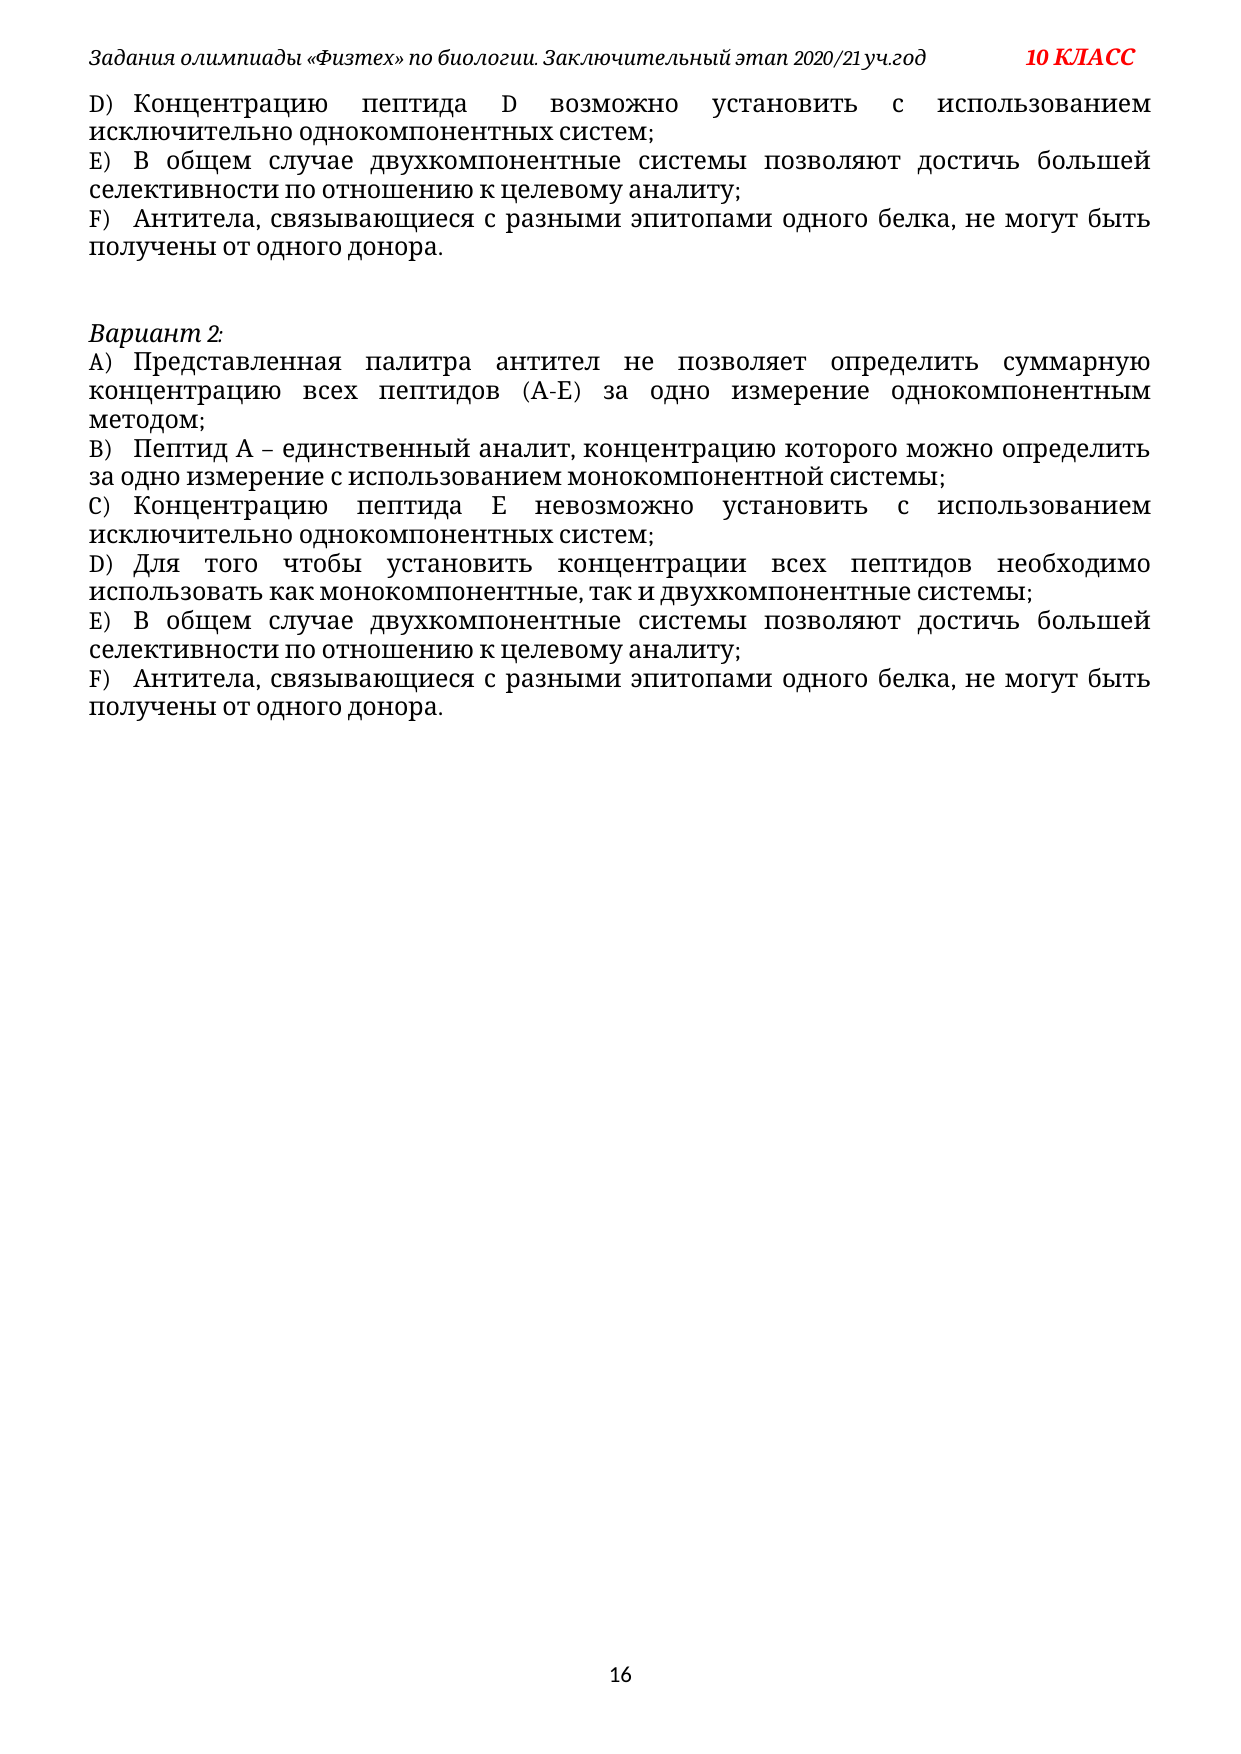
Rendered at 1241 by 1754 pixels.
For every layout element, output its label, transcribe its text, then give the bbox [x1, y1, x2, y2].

list Концентрацию пептида Е невозможно установить с использованием исключительно однокомпонентных систем; [89, 492, 1152, 549]
list В общем случае двухкомпонентные системы позволяют достичь большей селективности по отношению к целевому аналиту; [89, 147, 1152, 204]
list Пептид А – единственный аналит, концентрацию которого можно определить за одно измерение с использованием монокомпонентной системы; [89, 434, 1152, 492]
text Вариант 2: [89, 319, 1152, 348]
list Для того чтобы установить концентрации всех пептидов необходимо использовать как монокомпонентные, так и двухкомпонентные системы; [89, 549, 1152, 607]
list Концентрацию пептида D возможно установить с использованием исключительно однокомпонентных систем; [89, 89, 1152, 147]
list Антитела, связывающиеся с разными эпитопами одного белка, не могут быть получены от одного донора. [89, 664, 1152, 722]
list Представленная палитра антител не позволяет определить суммарную концентрацию всех пептидов (А-Е) за одно измерение однокомпонентным методом; [89, 348, 1152, 434]
list В общем случае двухкомпонентные системы позволяют достичь большей селективности по отношению к целевому аналиту; [89, 607, 1152, 664]
list Антитела, связывающиеся с разными эпитопами одного белка, не могут быть получены от одного донора. [89, 204, 1152, 262]
